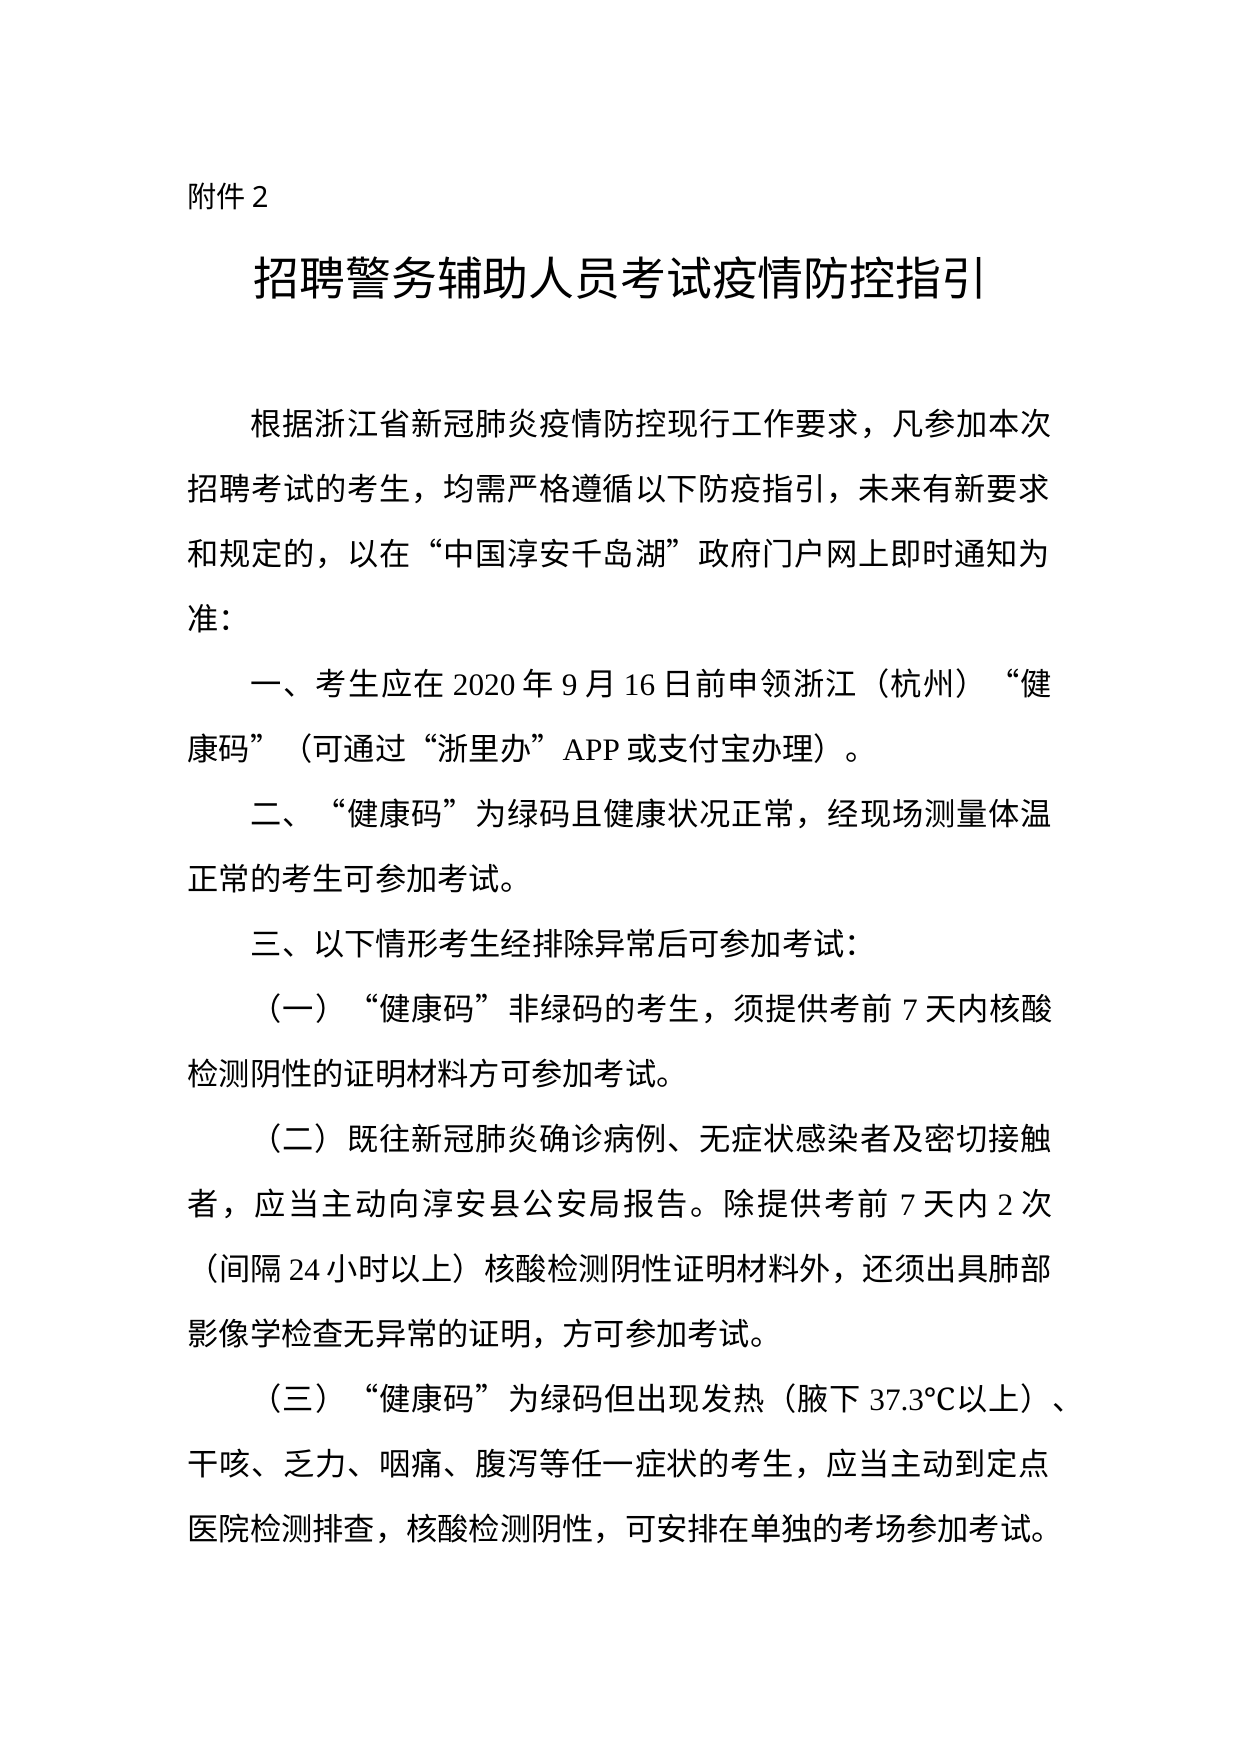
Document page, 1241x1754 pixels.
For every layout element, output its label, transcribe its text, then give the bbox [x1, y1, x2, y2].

text 一、考生应在2020年9月16日前申领浙江（杭州）“健康码”（可通过“浙里办”APP或支付宝办理）。 [187, 649, 1053, 779]
text （三）“健康码”为绿码但出现发热（腋下37.3℃以上）、干咳、乏力、咽痛、腹泻等任一症状的考生，应当主动到定点医院检测排查，核酸检测阴性，可安排在单独的考场参加考试。 [187, 1364, 1053, 1559]
text （二）既往新冠肺炎确诊病例、无症状感染者及密切接触者，应当主动向淳安县公安局报告。除提供考前7天内2次（间隔24小时以上）核酸检测阴性证明材料外，还须出具肺部影像学检查无异常的证明，方可参加考试。 [187, 1104, 1053, 1364]
text 附件2 [187, 162, 1053, 227]
text 二、“健康码”为绿码且健康状况正常，经现场测量体温正常的考生可参加考试。 [187, 779, 1053, 909]
text 根据浙江省新冠肺炎疫情防控现行工作要求，凡参加本次招聘考试的考生，均需严格遵循以下防疫指引，未来有新要求和规定的，以在“中国淳安千岛湖”政府门户网上即时通知为准： [187, 389, 1053, 649]
text 招聘警务辅助人员考试疫情防控指引 [187, 227, 1053, 324]
text （一）“健康码”非绿码的考生，须提供考前7天内核酸检测阴性的证明材料方可参加考试。 [187, 974, 1053, 1104]
text 三、以下情形考生经排除异常后可参加考试： [187, 909, 1053, 974]
